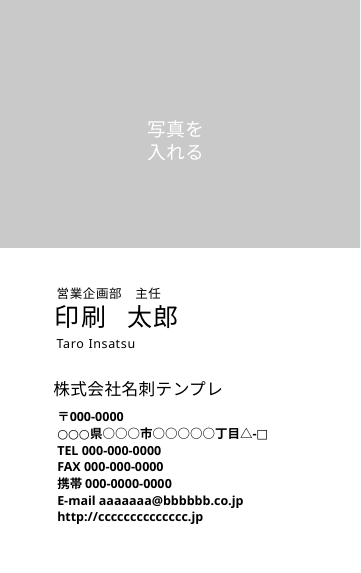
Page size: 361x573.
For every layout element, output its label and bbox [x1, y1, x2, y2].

picture [0, 0, 361, 248]
